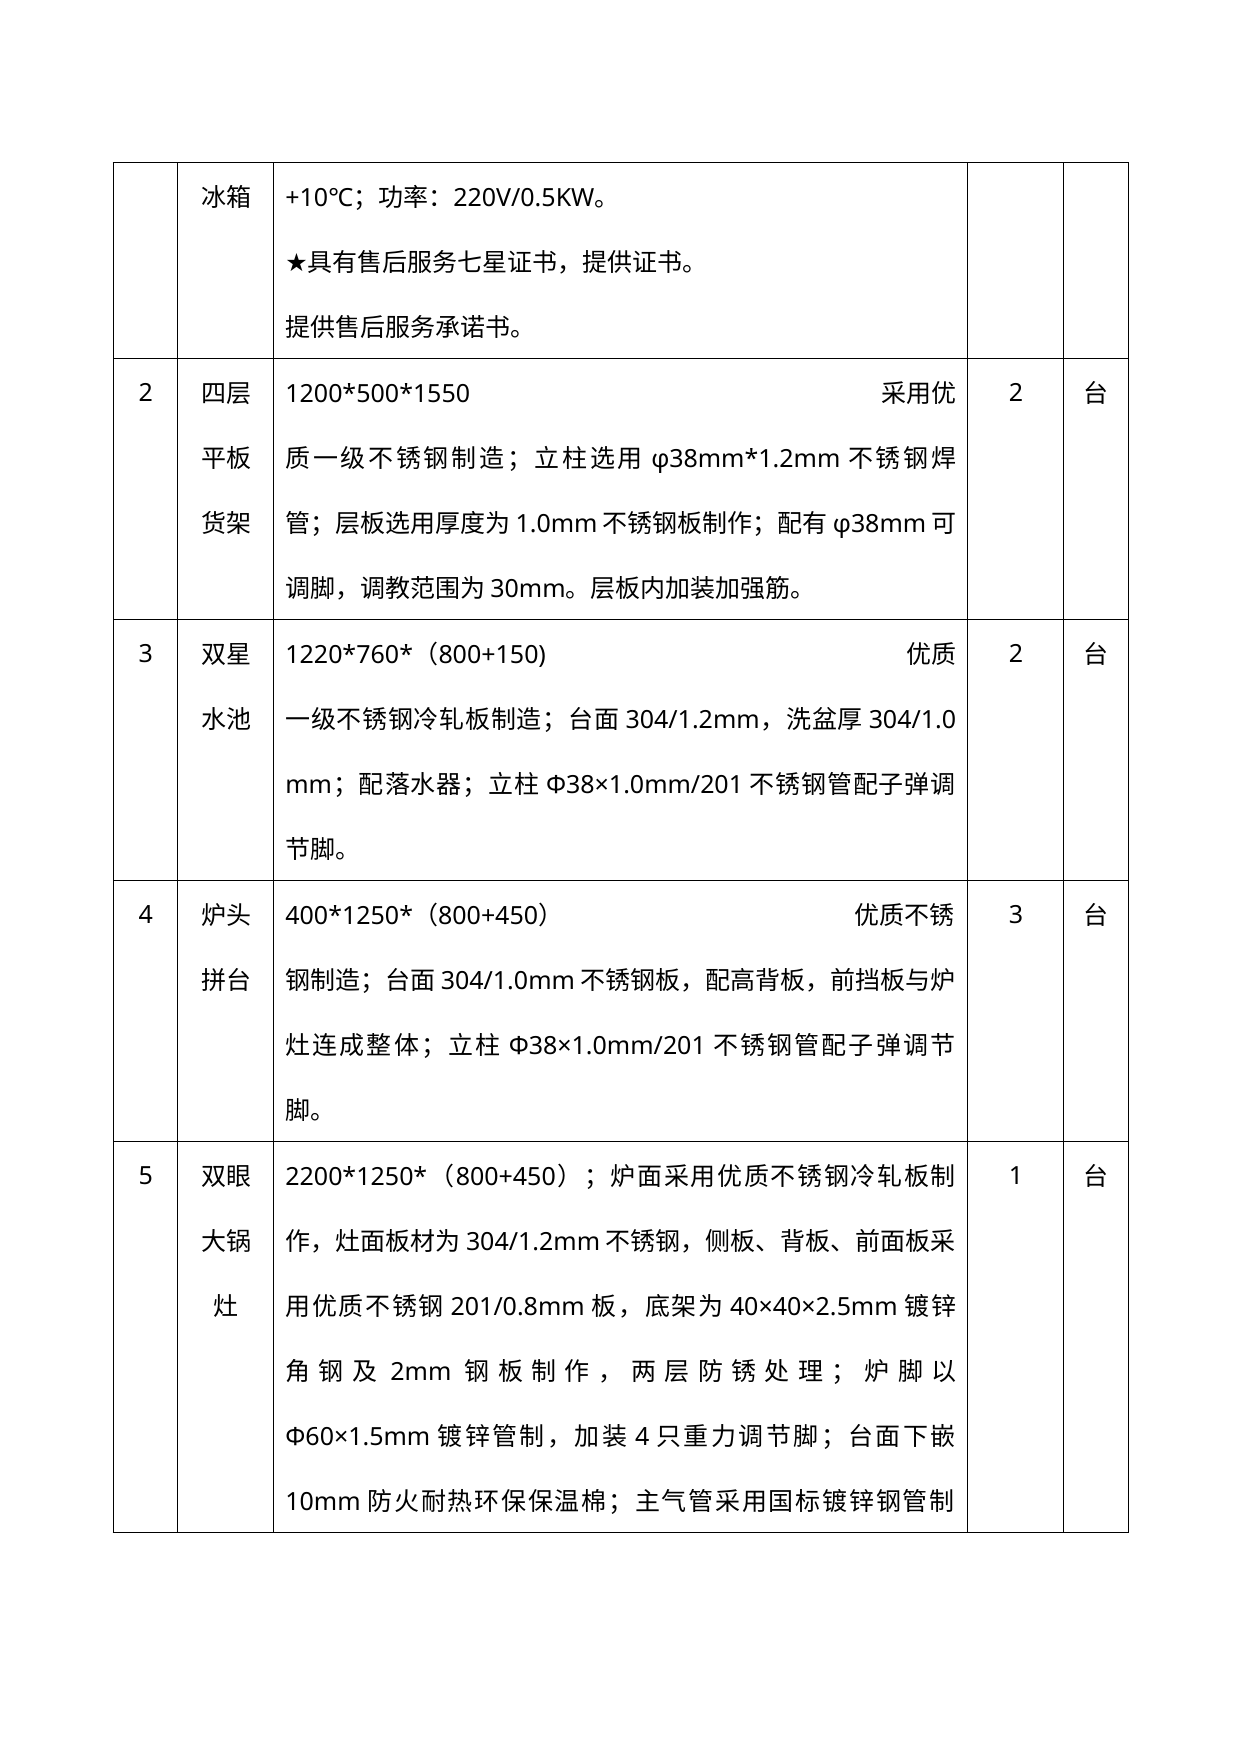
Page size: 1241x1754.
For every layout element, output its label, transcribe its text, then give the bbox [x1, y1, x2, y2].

table_cell 四层平板货架 [178, 359, 273, 619]
table_cell 1 [114, 163, 177, 358]
table_cell 双星水池 [178, 620, 273, 880]
table_cell 台 [1064, 163, 1128, 358]
table_cell 1 [968, 1142, 1063, 1532]
table_cell 3 [968, 881, 1063, 1141]
table_cell 台 [1064, 881, 1128, 1141]
table_cell 炉头拼台 [178, 881, 273, 1141]
table_cell 3 [114, 620, 177, 880]
table_cell 400*1250*（800+450） 优质不锈钢制造；台面304/1.0mm不锈钢板，配高背板，前挡板与炉灶连成整体；立柱Φ38×1.0mm/201不锈钢管配子弹调节脚。 [274, 881, 967, 1141]
table_cell 台 [1064, 620, 1128, 880]
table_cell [274, 1142, 967, 1532]
table_cell 5 [114, 1142, 177, 1532]
table_cell 双眼大锅灶 [178, 1142, 273, 1532]
table_cell 台 [1064, 1142, 1128, 1532]
table_cell 1220*760*（800+150) 优质一级不锈钢冷轧板制造；台面304/1.2mm，洗盆厚304/1.0 mm；配落水器；立柱Φ38×1.0mm/201不锈钢管配子弹调节脚。 [274, 620, 967, 880]
table_cell 台 [1064, 359, 1128, 619]
table_cell 四门冰箱 [178, 163, 273, 358]
table_cell 2 [968, 359, 1063, 619]
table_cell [274, 163, 967, 358]
table_cell 2 [968, 620, 1063, 880]
table_cell 2 [114, 359, 177, 619]
table_cell 3 [968, 163, 1063, 358]
table_cell 4 [114, 881, 177, 1141]
table_cell 1200*500*1550 采用优质一级不锈钢制造；立柱选用φ38mm*1.2mm不锈钢焊管；层板选用厚度为1.0mm不锈钢板制作；配有φ38mm可调脚，调教范围为30mm。层板内加装加强筋。 [274, 359, 967, 619]
